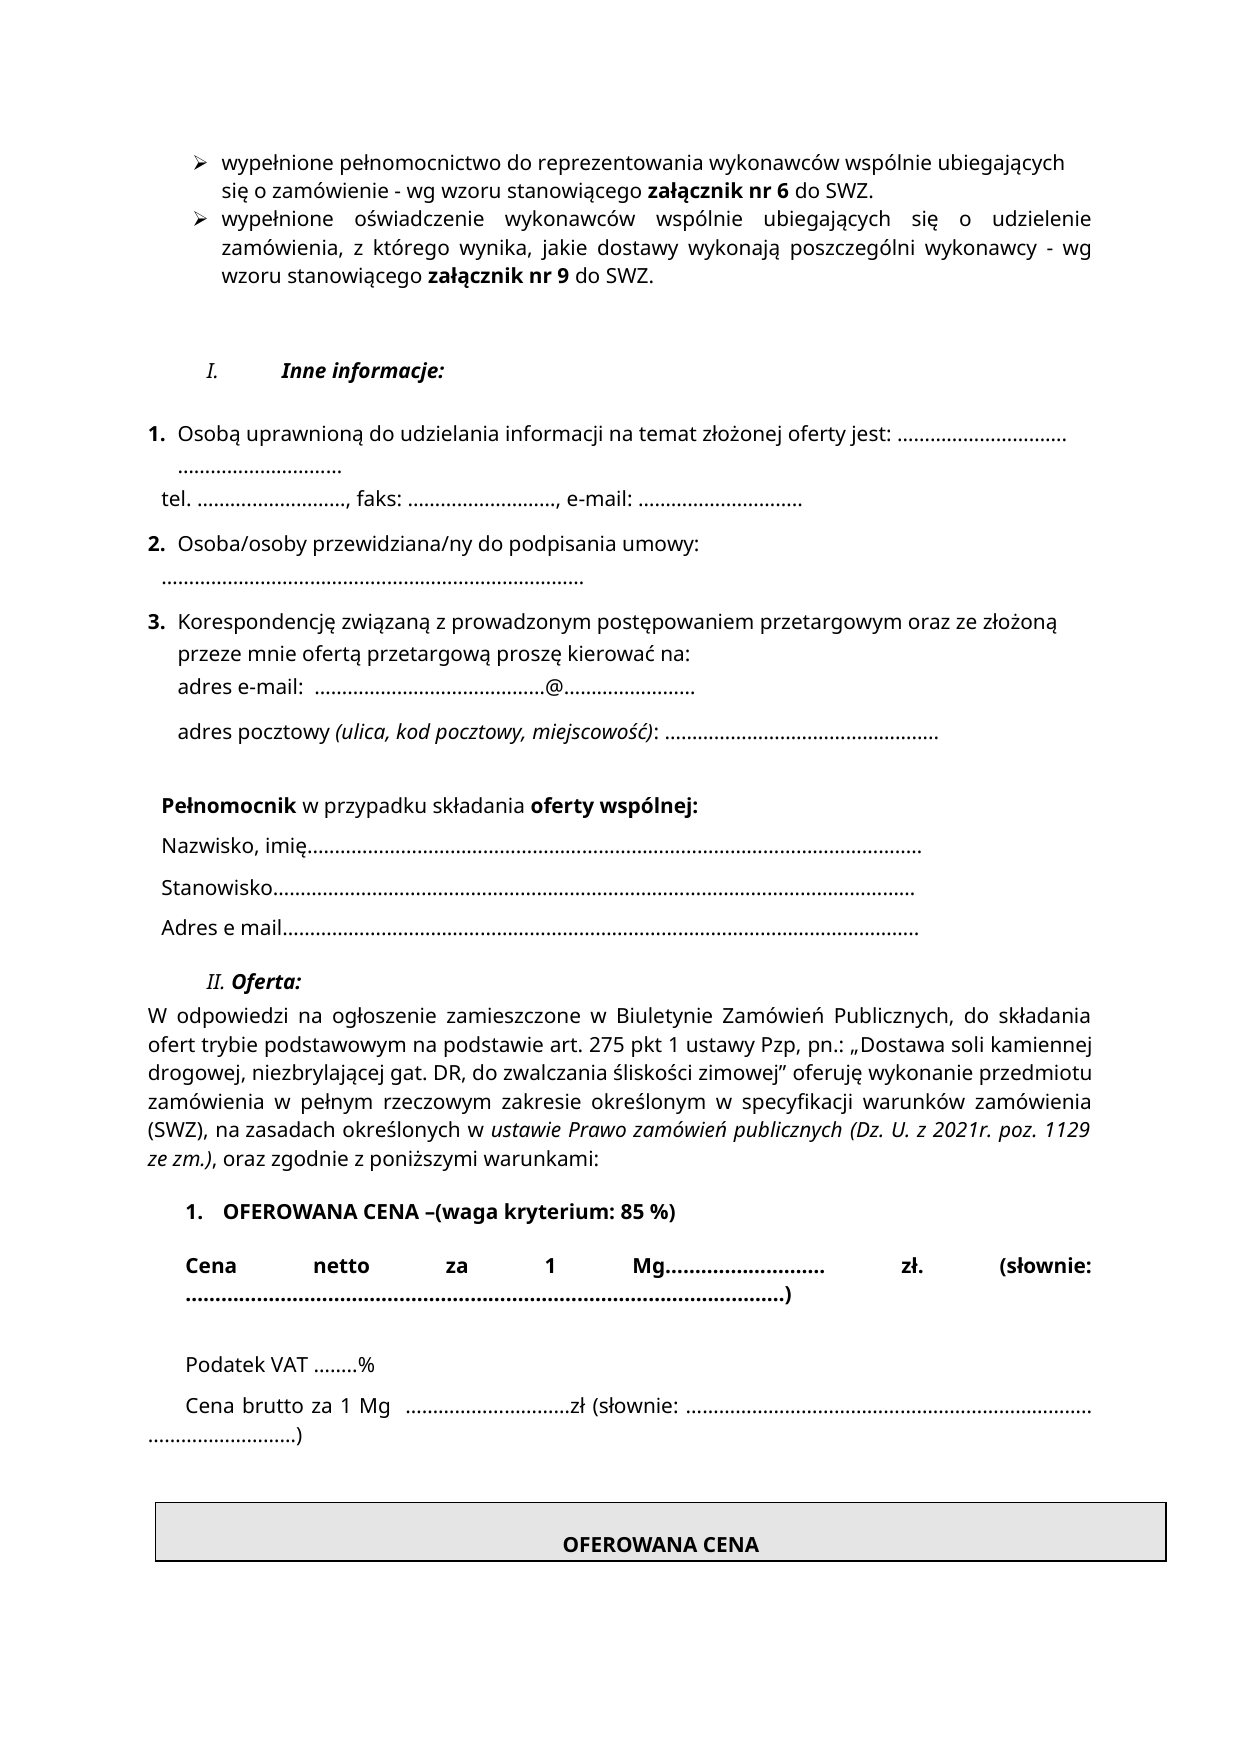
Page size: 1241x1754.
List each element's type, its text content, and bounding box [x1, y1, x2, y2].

list wypełnione oświadczenie wykonawców wspólnie ubiegających się o udzielenie zamówienia, z którego wynika, jakie dostawy wykonają poszczególni wykonawcy - wg wzoru stanowiącego załącznik nr 9 do SWZ. [192, 204, 1093, 290]
text …………………………………..……………………………… [161, 562, 1093, 590]
list Osoba/osoby przewidziana/ny do podpisania umowy: [148, 529, 1093, 558]
table_header OFEROWANA CENA [156, 1503, 1165, 1560]
subtitle OFEROWANA CENA –(waga kryterium: 85 %) [185, 1197, 1093, 1226]
list wypełnione pełnomocnictwo do reprezentowania wykonawców wspólnie ubiegających się o zamówienie - wg wzoru stanowiącego załącznik nr 6 do SWZ. [192, 148, 1093, 204]
text adres e-mail: ……………………………………@…………………… [177, 672, 1093, 701]
text Pełnomocnik w przypadku składania oferty wspólnej: [161, 791, 1093, 819]
list Osobą uprawnioną do udzielania informacji na temat złożonej oferty jest: ………………………….………………………… [148, 419, 1093, 480]
subtitle Cena netto za 1 Mg………..……………. zł. (słownie:……………………………………………………………………………..…………) [185, 1251, 1093, 1308]
list Korespondencję związaną z prowadzonym postępowaniem przetargowym oraz ze złożoną przeze mnie ofertą przetargową proszę kierować na: [148, 607, 1093, 668]
text Cena brutto za 1 Mg …………………………zł (słownie: ………………………………………………………………..………………………) [148, 1392, 1093, 1448]
text W odpowiedzi na ogłoszenie zamieszczone w Biuletynie Zamówień Publicznych, do składania ofert trybie podstawowym na podstawie art. 275 pkt 1 ustawy Pzp, pn.: „Dostawa soli kamiennej drogowej, niezbrylającej gat. DR, do zwalczania śliskości zimowej” oferuję wykonanie przedmiotu zamówienia w pełnym rzeczowym zakresie określonym w specyfikacji warunków zamówienia (SWZ), na zasadach określonych w ustawie Prawo zamówień publicznych (Dz. U. z 2021r. poz. 1129 ze zm.), oraz zgodnie z poniższymi warunkami: [148, 1002, 1093, 1172]
text tel. ………...……………, faks: ………………………, e-mail: …………….………….. [161, 484, 1093, 512]
text Nazwisko, imię..……………………………………………………………………………………………..… [161, 832, 1093, 860]
text adres pocztowy (ulica, kod pocztowy, miejscowość): ………………………………………….. [177, 717, 1093, 746]
subtitle II. Oferta: [207, 967, 1093, 995]
text Podatek VAT ……..% [148, 1351, 1093, 1379]
text Stanowisko……………………………………………………………………………………………………… [161, 873, 1093, 901]
subtitle Inne informacje: [207, 356, 1093, 384]
text Adres e mail…………………………………………………………………………………………………….. [161, 913, 1093, 942]
